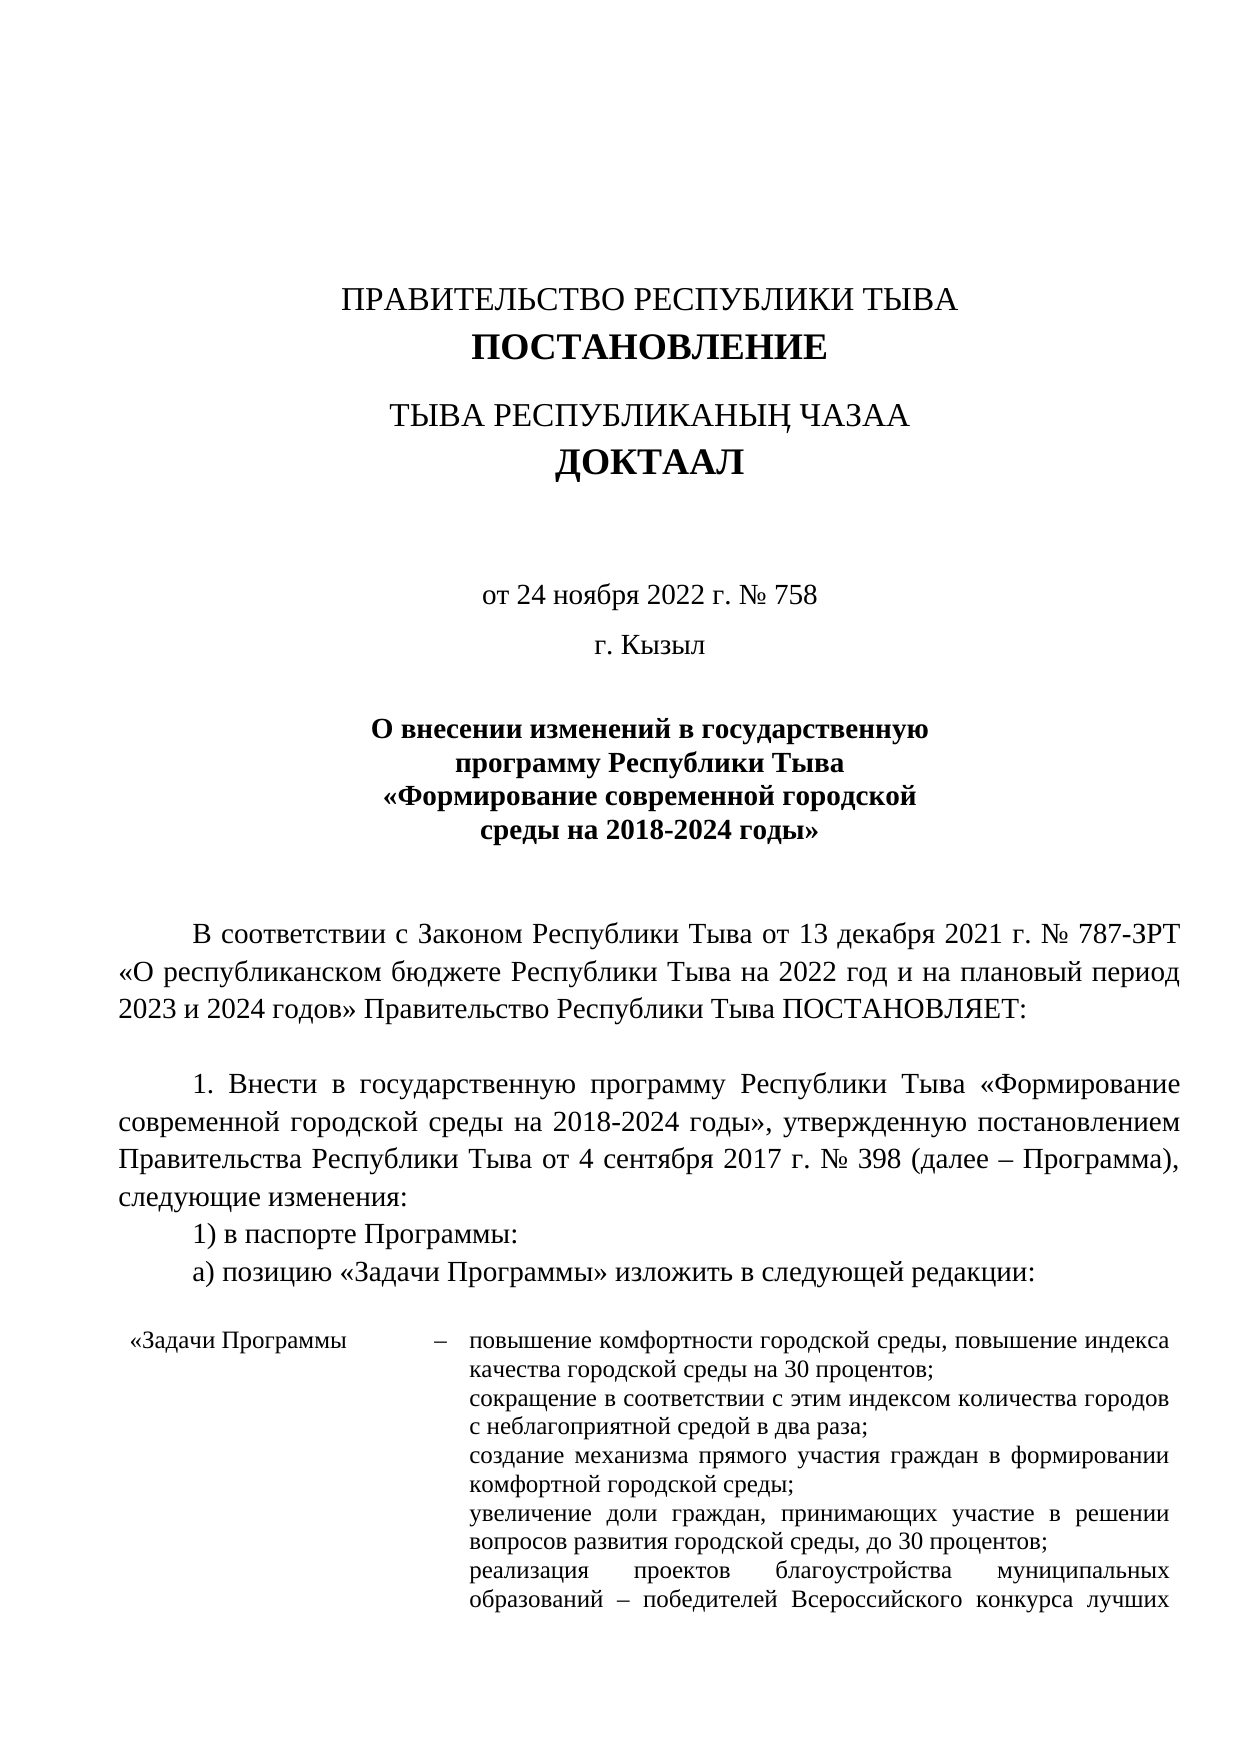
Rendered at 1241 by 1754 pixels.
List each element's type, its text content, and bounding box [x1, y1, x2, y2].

text г. Кызыл [118, 627, 1181, 661]
table_header «Задачи Программы [118, 1325, 413, 1613]
table_header – [414, 1325, 458, 1613]
text ТЫВА РЕСПУБЛИКАНЫӉ ЧАЗАА ДОКТААЛ [118, 395, 1181, 483]
text среды на 2018-2024 годы» [118, 812, 1181, 846]
text 1) в паспорте Программы: [118, 1213, 1181, 1250]
text 1. Внести в государственную программу Республики Тыва «Формирование современной городской среды на 2018-2024 годы», утвержденную постановлением Правительства Республики Тыва от 4 сентября 2017 г. № 398 (далее – Программа), следующие изменения: [118, 1063, 1181, 1213]
text а) позицию «Задачи Программы» изложить в следующей редакции: [118, 1250, 1181, 1288]
text О внесении изменений в государственную [118, 711, 1181, 745]
text от 24 ноября 2022 г. № 758 [118, 577, 1181, 611]
text программу Республики Тыва [118, 745, 1181, 778]
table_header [458, 1325, 1181, 1613]
text «Формирование современной городской [118, 778, 1181, 812]
text ПРАВИТЕЛЬСТВО РЕСПУБЛИКИ ТЫВА ПОСТАНОВЛЕНИЕ [118, 280, 1181, 368]
text В соответствии с Законом Республики Тыва от 13 декабря 2021 г. № 787-ЗРТ «О республиканском бюджете Республики Тыва на 2022 год и на плановый период 2023 и 2024 годов» Правительство Республики Тыва ПОСТАНОВЛЯЕТ: [118, 913, 1181, 1025]
